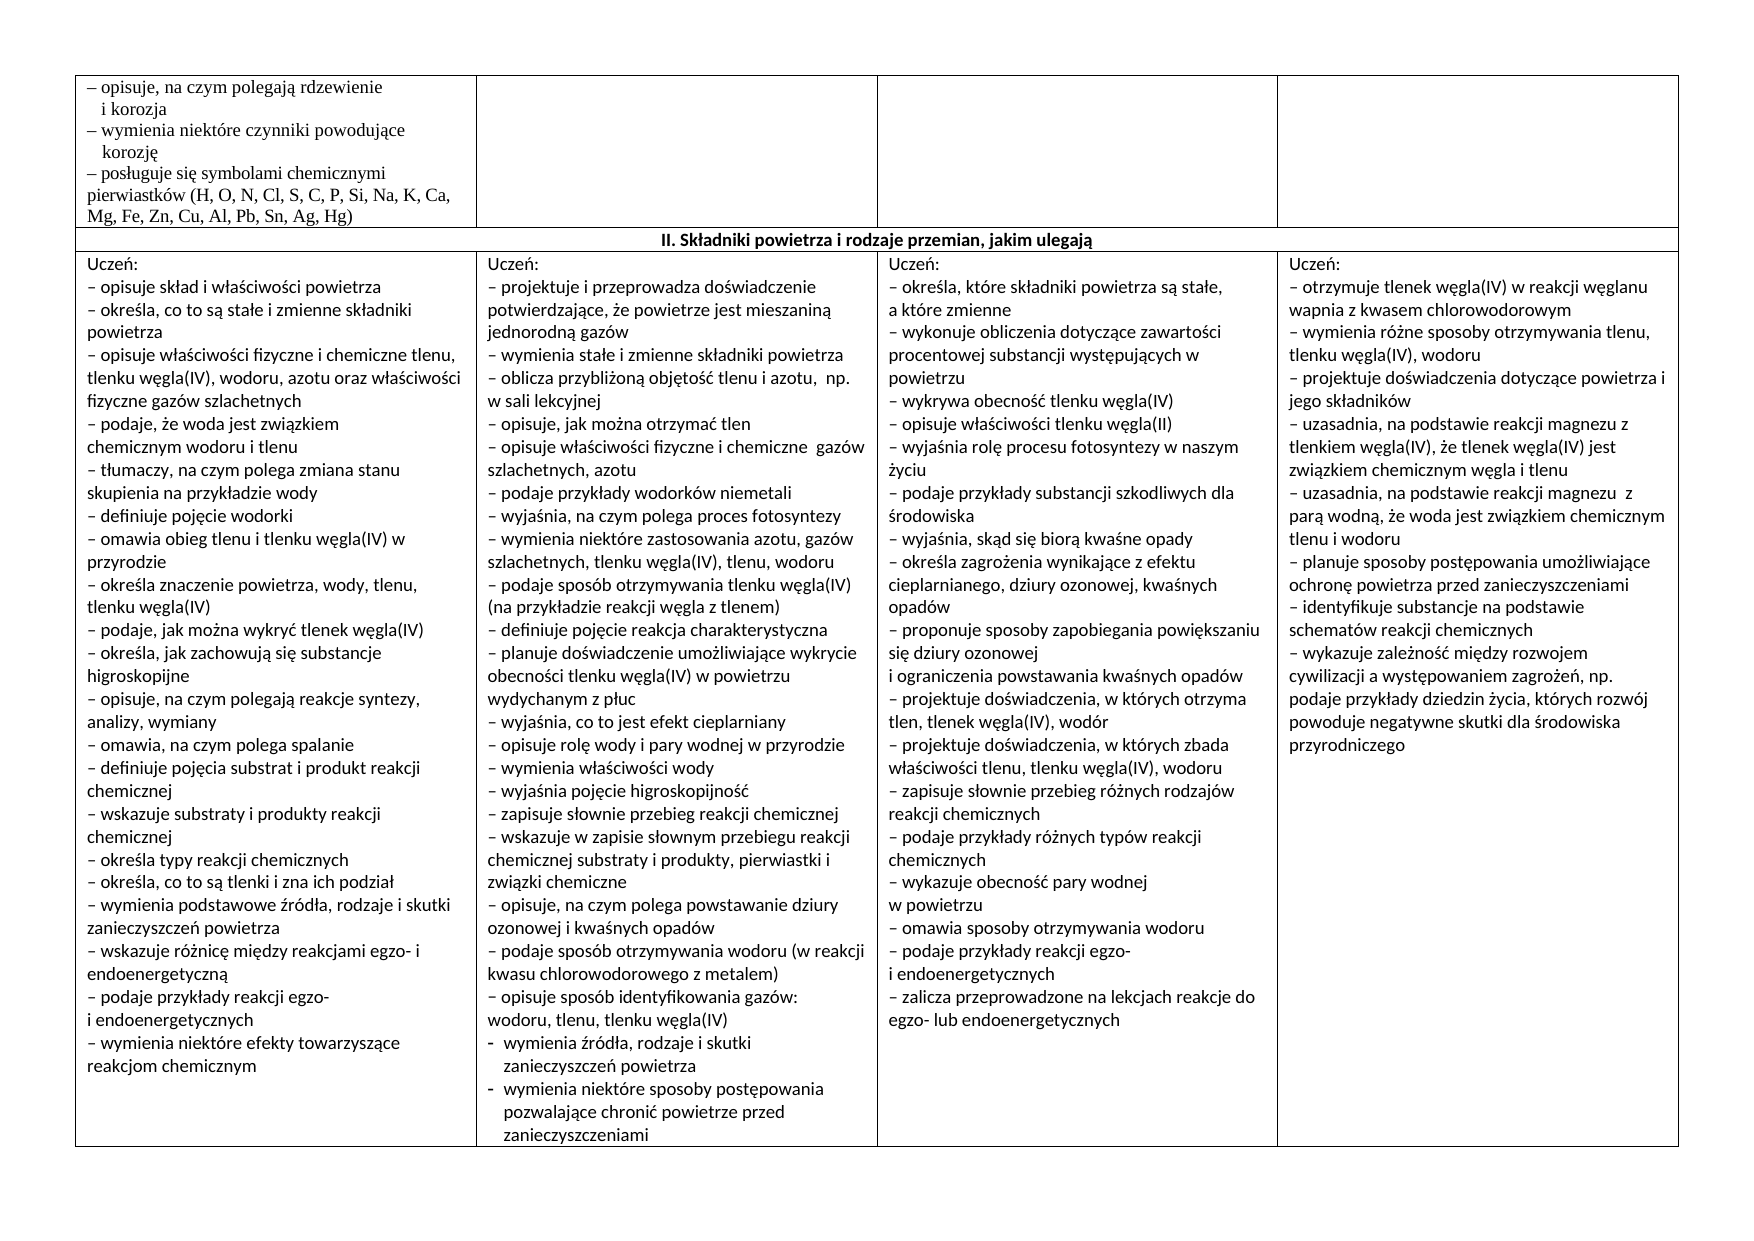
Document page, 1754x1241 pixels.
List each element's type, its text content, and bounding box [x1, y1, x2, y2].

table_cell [1278, 252, 1678, 1146]
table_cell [878, 76, 1277, 227]
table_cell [1278, 76, 1678, 227]
table_cell II. Składniki powietrza i rodzaje przemian, jakim ulegają [76, 228, 1678, 251]
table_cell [477, 76, 877, 227]
